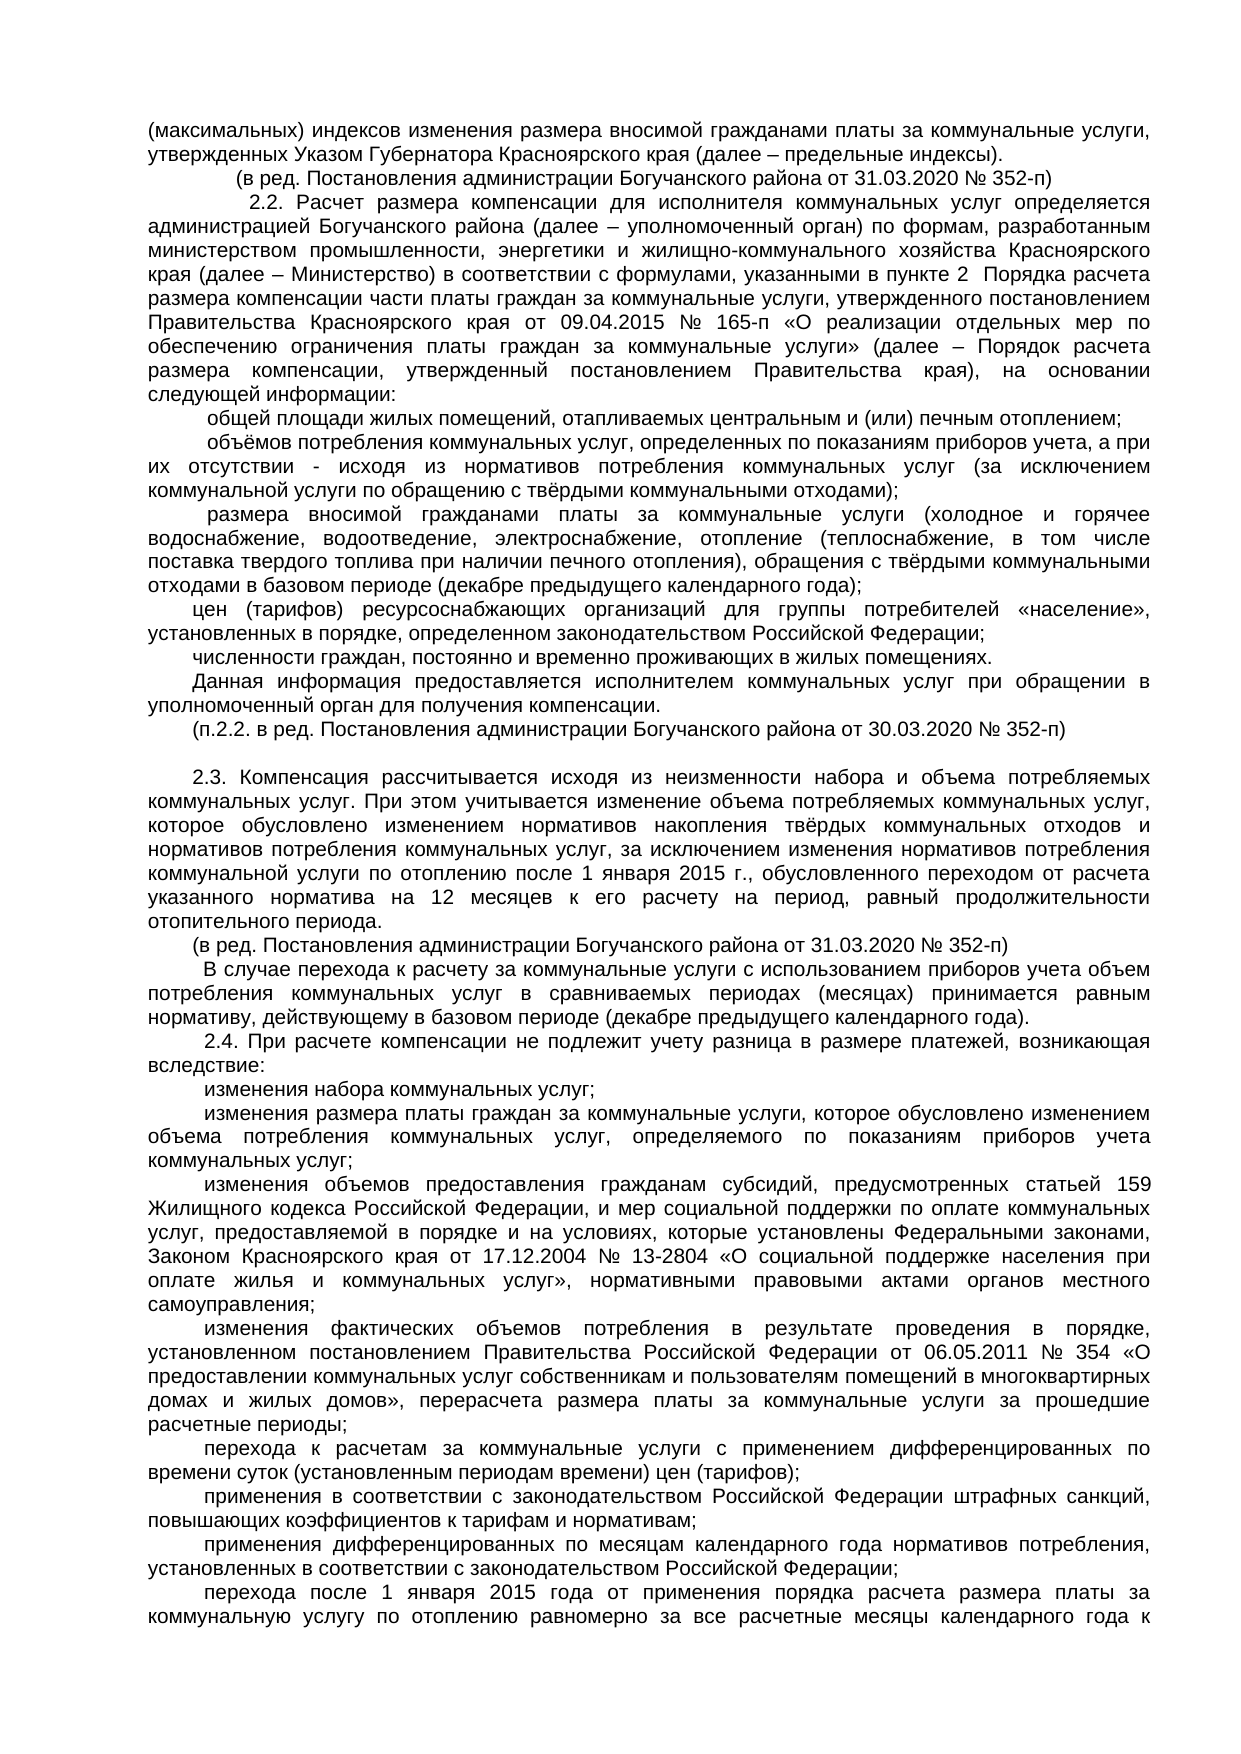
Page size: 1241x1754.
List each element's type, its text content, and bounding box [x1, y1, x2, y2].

text 2.4. При расчете компенсации не подлежит учету разница в размере платежей, возникающая вследствие: [148, 1028, 1152, 1076]
text численности граждан, постоянно и временно проживающих в жилых помещениях. [148, 645, 1152, 669]
text (в ред. Постановления администрации Богучанского района от 31.03.2020 № 352-п) [148, 933, 1152, 957]
text 2.2. Расчет размера компенсации для исполнителя коммунальных услуг определяется администрацией Богучанского района (далее – уполномоченный орган) по формам, разработанным министерством промышленности, энергетики и жилищно-коммунального хозяйства Красноярского края (далее – Министерство) в соответствии с формулами, указанными в пункте 2 Порядка расчета размера компенсации части платы граждан за коммунальные услуги, утвержденного постановлением Правительства Красноярского края от 09.04.2015 № 165-п «О реализации отдельных мер по обеспечению ограничения платы граждан за коммунальные услуги» (далее – Порядок расчета размера компенсации, утвержденный постановлением Правительства края), на основании следующей информации: [148, 190, 1152, 406]
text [148, 118, 1152, 166]
text общей площади жилых помещений, отапливаемых центральным и (или) печным отоплением; [148, 406, 1152, 429]
text применения дифференцированных по месяцам календарного года нормативов потребления, установленных в соответствии с законодательством Российской Федерации; [148, 1532, 1152, 1579]
text перехода к расчетам за коммунальные услуги с применением дифференцированных по времени суток (установленным периодам времени) цен (тарифов); [148, 1436, 1152, 1484]
text изменения фактических объемов потребления в результате проведения в порядке, установленном постановлением Правительства Российской Федерации от 06.05.2011 № 354 «О предоставлении коммунальных услуг собственникам и пользователям помещений в многоквартирных домах и жилых домов», перерасчета размера платы за коммунальные услуги за прошедшие расчетные периоды; [148, 1316, 1152, 1436]
text В случае перехода к расчету за коммунальные услуги с использованием приборов учета объем потребления коммунальных услуг в сравниваемых периодах (месяцах) принимается равным нормативу, действующему в базовом периоде (декабре предыдущего календарного года). [148, 957, 1152, 1028]
text (в ред. Постановления администрации Богучанского района от 31.03.2020 № 352-п) [148, 166, 1152, 190]
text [148, 1579, 1152, 1627]
text изменения набора коммунальных услуг; [148, 1076, 1152, 1100]
text Данная информация предоставляется исполнителем коммунальных услуг при обращении в уполномоченный орган для получения компенсации. [148, 669, 1152, 717]
text объёмов потребления коммунальных услуг, определенных по показаниям приборов учета, а при их отсутствии - исходя из нормативов потребления коммунальных услуг (за исключением коммунальной услуги по обращению с твёрдыми коммунальными отходами); [148, 429, 1152, 501]
text 2.3. Компенсация рассчитывается исходя из неизменности набора и объема потребляемых коммунальных услуг. При этом учитывается изменение объема потребляемых коммунальных услуг, которое обусловлено изменением нормативов накопления твёрдых коммунальных отходов и нормативов потребления коммунальных услуг, за исключением изменения нормативов потребления коммунальной услуги по отоплению после 1 января 2015 г., обусловленного переходом от расчета указанного норматива на 12 месяцев к его расчету на период, равный продолжительности отопительного периода. [148, 765, 1152, 933]
text применения в соответствии с законодательством Российской Федерации штрафных санкций, повышающих коэффициентов к тарифам и нормативам; [148, 1484, 1152, 1532]
text размера вносимой гражданами платы за коммунальные услуги (холодное и горячее водоснабжение, водоотведение, электроснабжение, отопление (теплоснабжение, в том числе поставка твердого топлива при наличии печного отопления), обращения с твёрдыми коммунальными отходами в базовом периоде (декабре предыдущего календарного года); [148, 501, 1152, 597]
text (п.2.2. в ред. Постановления администрации Богучанского района от 30.03.2020 № 352-п) [148, 717, 1152, 741]
text изменения объемов предоставления гражданам субсидий, предусмотренных статьей 159 Жилищного кодекса Российской Федерации, и мер социальной поддержки по оплате коммунальных услуг, предоставляемой в порядке и на условиях, которые установлены Федеральными законами, Законом Красноярского края от 17.12.2004 № 13-2804 «О социальной поддержке населения при оплате жилья и коммунальных услуг», нормативными правовыми актами органов местного самоуправления; [148, 1172, 1152, 1316]
text цен (тарифов) ресурсоснабжающих организаций для группы потребителей «население», установленных в порядке, определенном законодательством Российской Федерации; [148, 597, 1152, 645]
text изменения размера платы граждан за коммунальные услуги, которое обусловлено изменением объема потребления коммунальных услуг, определяемого по показаниям приборов учета коммунальных услуг; [148, 1100, 1152, 1172]
